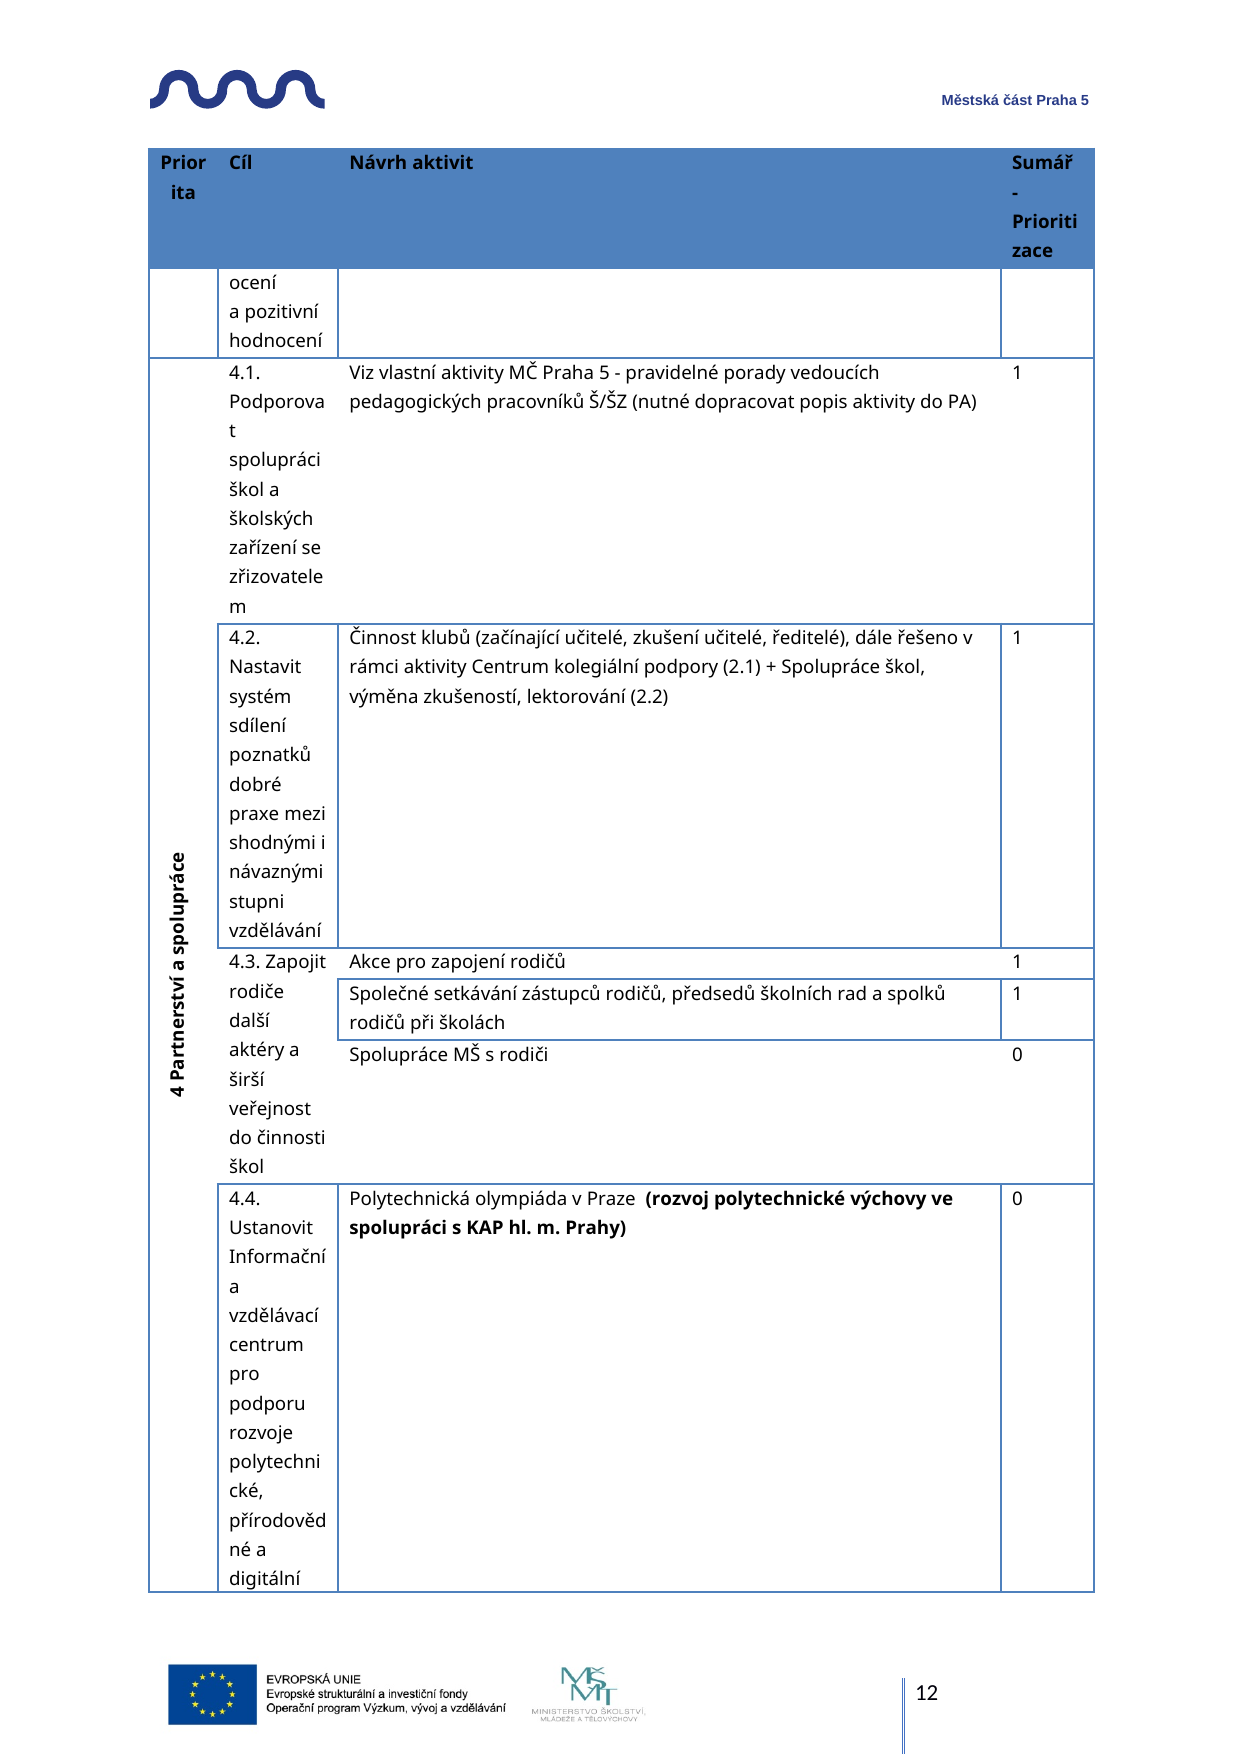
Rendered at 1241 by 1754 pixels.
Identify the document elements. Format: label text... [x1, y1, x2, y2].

table_cell 1 [1002, 625, 1093, 947]
table_cell 1 [1001, 359, 1093, 622]
table_cell 0 [1002, 269, 1093, 357]
table_header Priorita [150, 150, 218, 267]
table_cell 4.2. Nastavit systém sdílení poznatků dobré praxe mezi shodnými i návaznými stupni vzdělávání [219, 625, 337, 947]
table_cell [219, 269, 337, 357]
table_cell Činnost klubů (začínající učitelé, zkušení učitelé, ředitelé), dále řešeno v rámci aktivity Centrum kolegiální podpory (2.1) + Spolupráce škol, výměna zkušeností, lektorování (2.2) [339, 625, 1000, 947]
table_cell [339, 269, 1000, 357]
table_cell Viz vlastní aktivity MČ Praha 5 - pravidelné porady vedoucích pedagogických pracovníků Š/ŠZ (nutné dopracovat popis aktivity do PA) [338, 359, 1001, 622]
table_cell 0 [1001, 1041, 1093, 1183]
table_header Návrh aktivit [338, 150, 1001, 267]
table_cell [339, 1185, 1000, 1591]
table_cell 1 [1001, 949, 1093, 978]
table_cell Společné setkávání zástupců rodičů, předsedů školních rad a spolků rodičů při školách [339, 980, 1000, 1039]
picture [138, 1634, 675, 1754]
table_cell 4.3. Zapojit rodiče další aktéry a širší veřejnost do činnosti škol [218, 949, 338, 1183]
table_cell 0 [1002, 1185, 1093, 1591]
table_cell Spolupráce MŠ s rodiči [338, 1041, 1001, 1183]
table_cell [219, 1185, 337, 1591]
table_cell Akce pro zapojení rodičů [338, 949, 1001, 978]
table_cell 4 Partnerství a spolupráce [150, 359, 218, 1591]
table_cell 1 [1002, 980, 1093, 1039]
table_header Cíl [218, 150, 338, 267]
table_header Sumář - Prioritizace [1001, 150, 1093, 267]
table_cell 4.1. Podporovat spolupráci škol a školských zařízení se zřizovatelem [218, 359, 338, 622]
